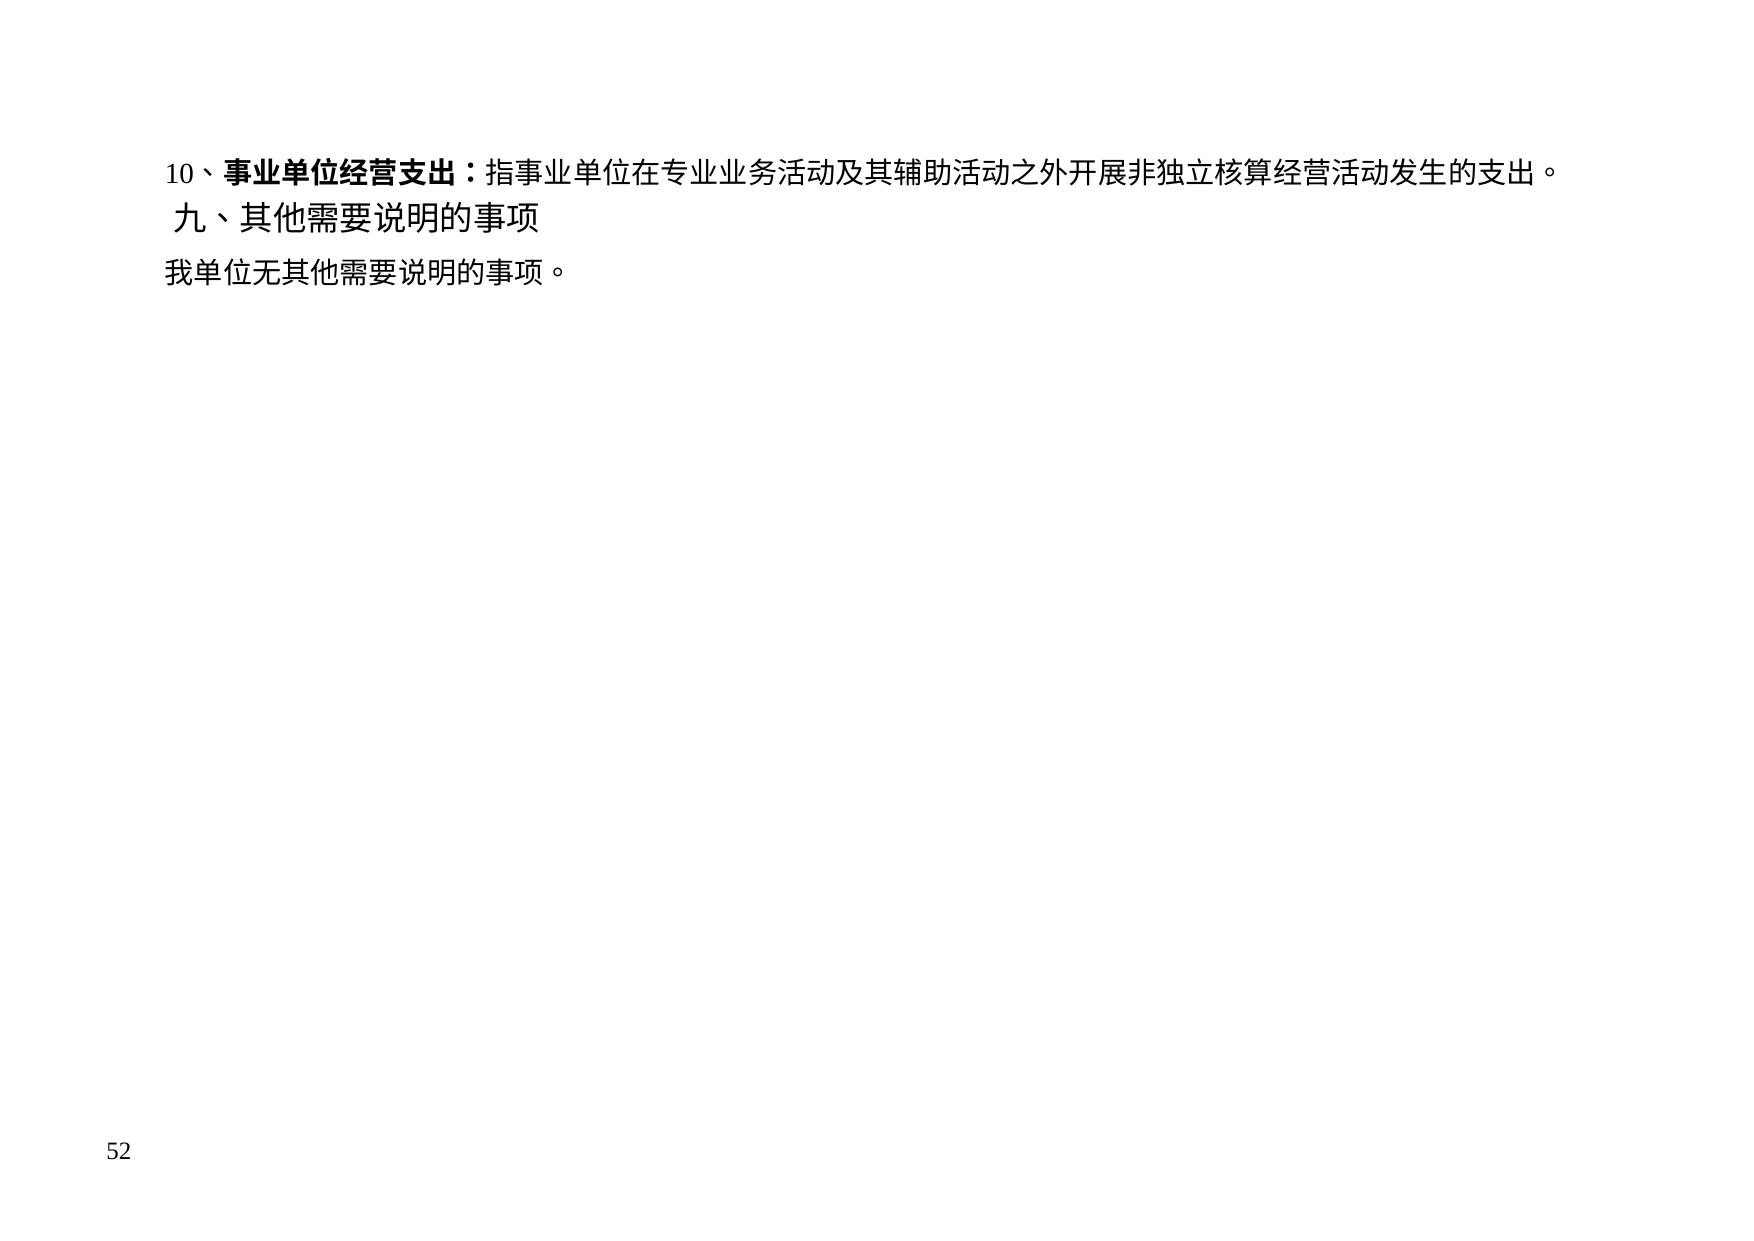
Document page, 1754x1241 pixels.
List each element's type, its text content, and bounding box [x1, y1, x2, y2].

text 九、其他需要说明的事项 [106, 195, 1648, 240]
text 我单位无其他需要说明的事项。 [106, 241, 1648, 293]
text 10、事业单位经营支出：指事业单位在专业业务活动及其辅助活动之外开展非独立核算经营活动发生的支出。 [106, 142, 1648, 194]
